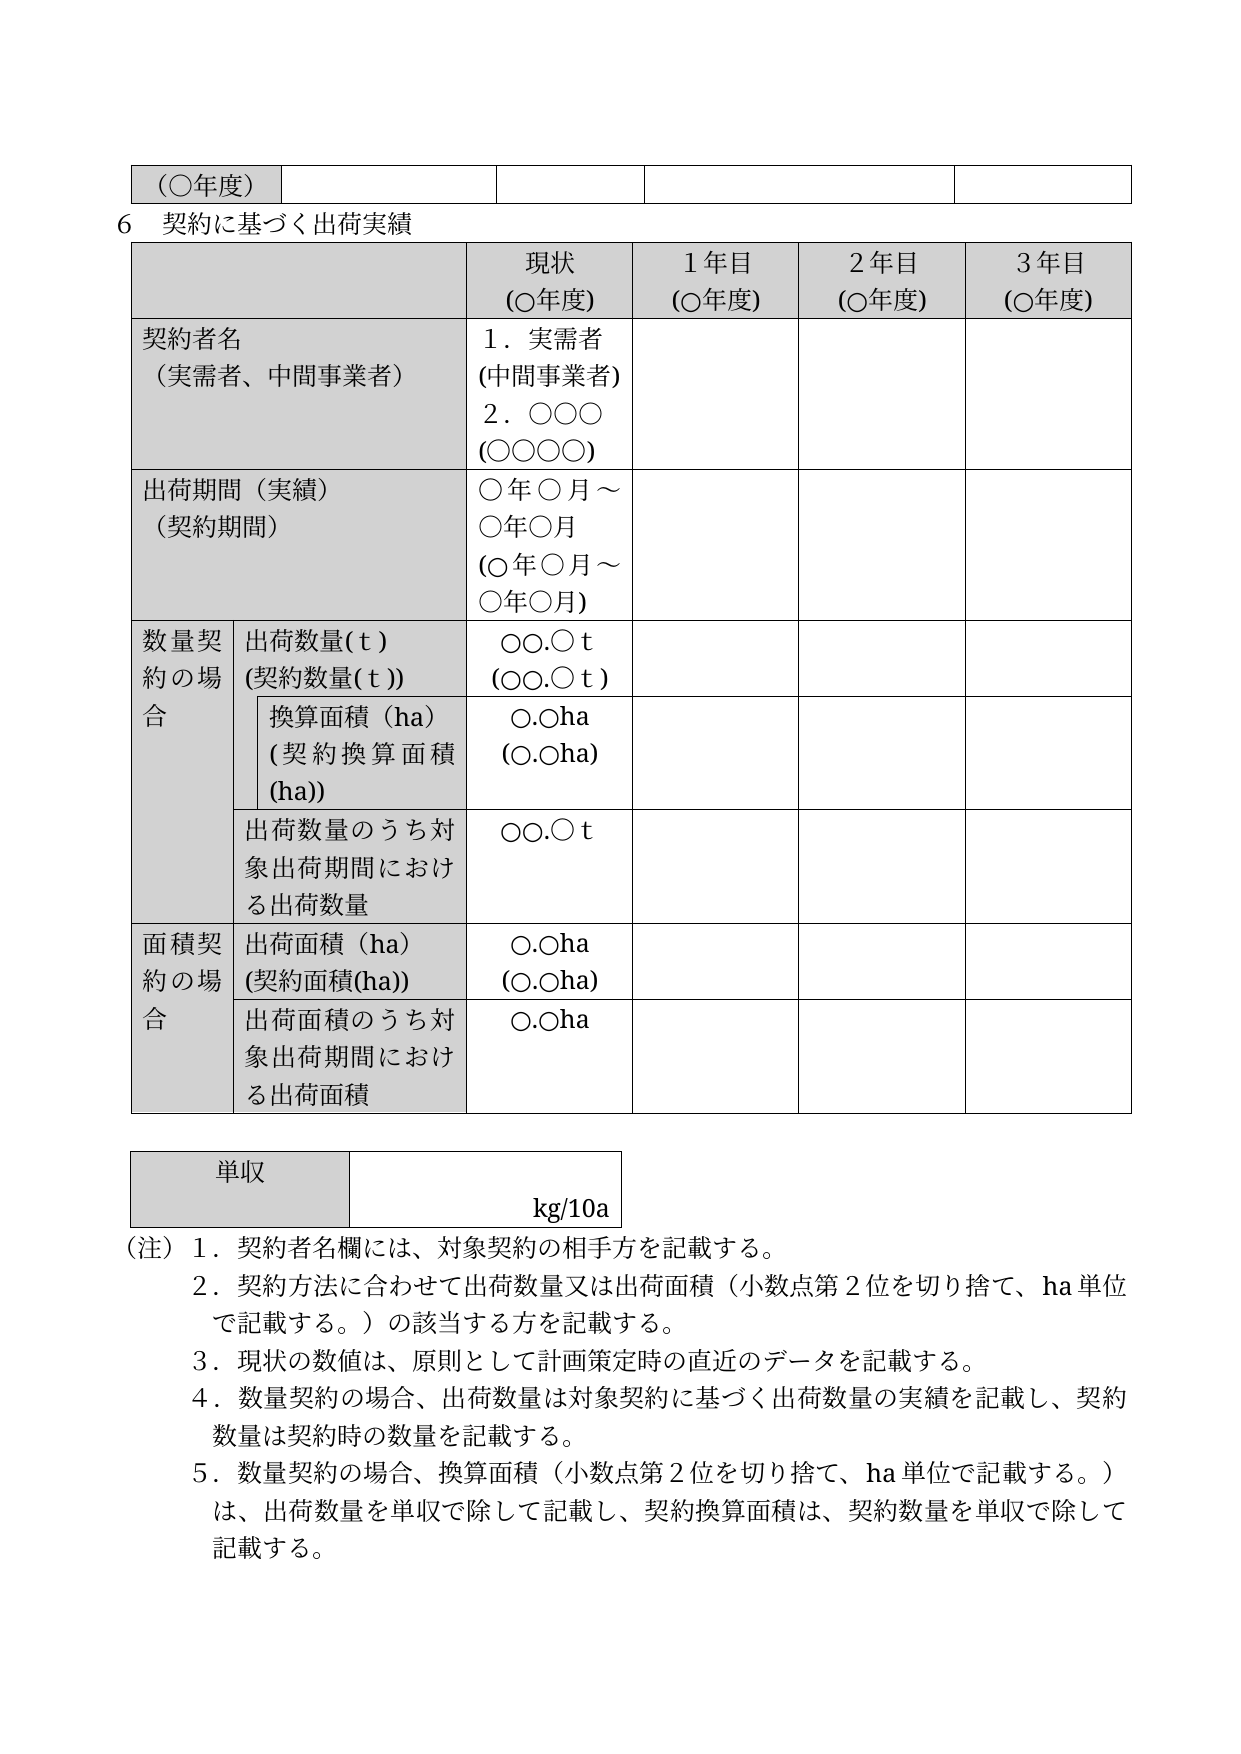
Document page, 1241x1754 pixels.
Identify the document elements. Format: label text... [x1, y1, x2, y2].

table_cell 出荷面積（ha） (契約面積(ha)) [234, 924, 466, 999]
table_cell [633, 470, 798, 620]
table_cell ○○.〇ｔ [467, 810, 632, 923]
table_cell ○.○ha [467, 1000, 632, 1112]
table_cell [633, 697, 798, 809]
table_header 現状 (○年度) [467, 243, 632, 318]
table_cell 契約者名 （実需者、中間事業者） [132, 319, 466, 469]
table_cell [799, 810, 965, 923]
table_cell [799, 470, 965, 620]
table_cell [966, 1000, 1131, 1112]
table_cell [799, 621, 965, 696]
table_cell ３年目 （○年度） [132, 166, 281, 203]
table_header [132, 243, 466, 318]
table_cell [497, 166, 644, 203]
table_cell 面積契約の場合 [132, 924, 233, 1112]
table_cell 出荷数量(ｔ) (契約数量(ｔ)) [234, 621, 466, 696]
text ２．契約方法に合わせて出荷数量又は出荷面積（小数点第２位を切り捨て、ha単位で記載する。）の該当する方を記載する。 [187, 1266, 1128, 1341]
table_cell ○.○ha (○.○ha) [467, 697, 632, 809]
table_cell [799, 319, 965, 469]
table_cell [234, 696, 257, 809]
text ３．現状の数値は、原則として計画策定時の直近のデータを記載する。 [187, 1341, 1128, 1378]
table_header 単収 [131, 1152, 349, 1227]
table_cell ○○.〇ｔ (○○.〇ｔ) [467, 621, 632, 696]
table_cell [966, 697, 1131, 809]
table_cell [799, 697, 965, 809]
table_cell 数量契約の場合 [132, 621, 233, 923]
table_cell [966, 621, 1131, 696]
table_cell [633, 621, 798, 696]
table_header １年目 (○年度) [633, 243, 798, 318]
table_cell [633, 810, 798, 923]
table_cell ○.○ha (○.○ha) [467, 924, 632, 999]
table_cell [799, 924, 965, 999]
table_cell 出荷数量のうち対象出荷期間における出荷数量 [234, 810, 466, 923]
table_cell [633, 924, 798, 999]
table_cell [799, 1000, 965, 1112]
table_cell [966, 810, 1131, 923]
table_cell [645, 166, 954, 203]
table_header ３年目 (○年度) [966, 243, 1131, 318]
table_cell １．実需者 (中間事業者) ２．○○○ (〇〇〇〇) [467, 319, 632, 469]
table_cell [955, 166, 1131, 203]
table_cell [633, 1000, 798, 1112]
table_cell [966, 319, 1131, 469]
table_cell 〇年○月～○年○月 (○年○月～○年○月) [467, 470, 632, 620]
text ６ 契約に基づく出荷実績 [112, 204, 1128, 242]
text ４．数量契約の場合、出荷数量は対象契約に基づく出荷数量の実績を記載し、契約数量は契約時の数量を記載する。 [187, 1378, 1128, 1453]
table_cell [966, 470, 1131, 620]
table_cell 出荷期間（実績） （契約期間） [132, 470, 466, 620]
table_cell [633, 319, 798, 469]
table_cell [966, 924, 1131, 999]
text ５．数量契約の場合、換算面積（小数点第２位を切り捨て、ha単位で記載する。）は、出荷数量を単収で除して記載し、契約換算面積は、契約数量を単収で除して記載する。 [187, 1453, 1128, 1566]
table_header ２年目 (○年度) [799, 243, 965, 318]
table_cell 換算面積（ha） (契約換算面積(ha)) [258, 697, 466, 809]
text （注）１．契約者名欄には、対象契約の相手方を記載する。 [112, 1228, 1128, 1266]
table_header kg/10a [350, 1152, 621, 1227]
table_cell 出荷面積のうち対象出荷期間における出荷面積 [234, 1000, 466, 1112]
table_cell [282, 166, 496, 203]
